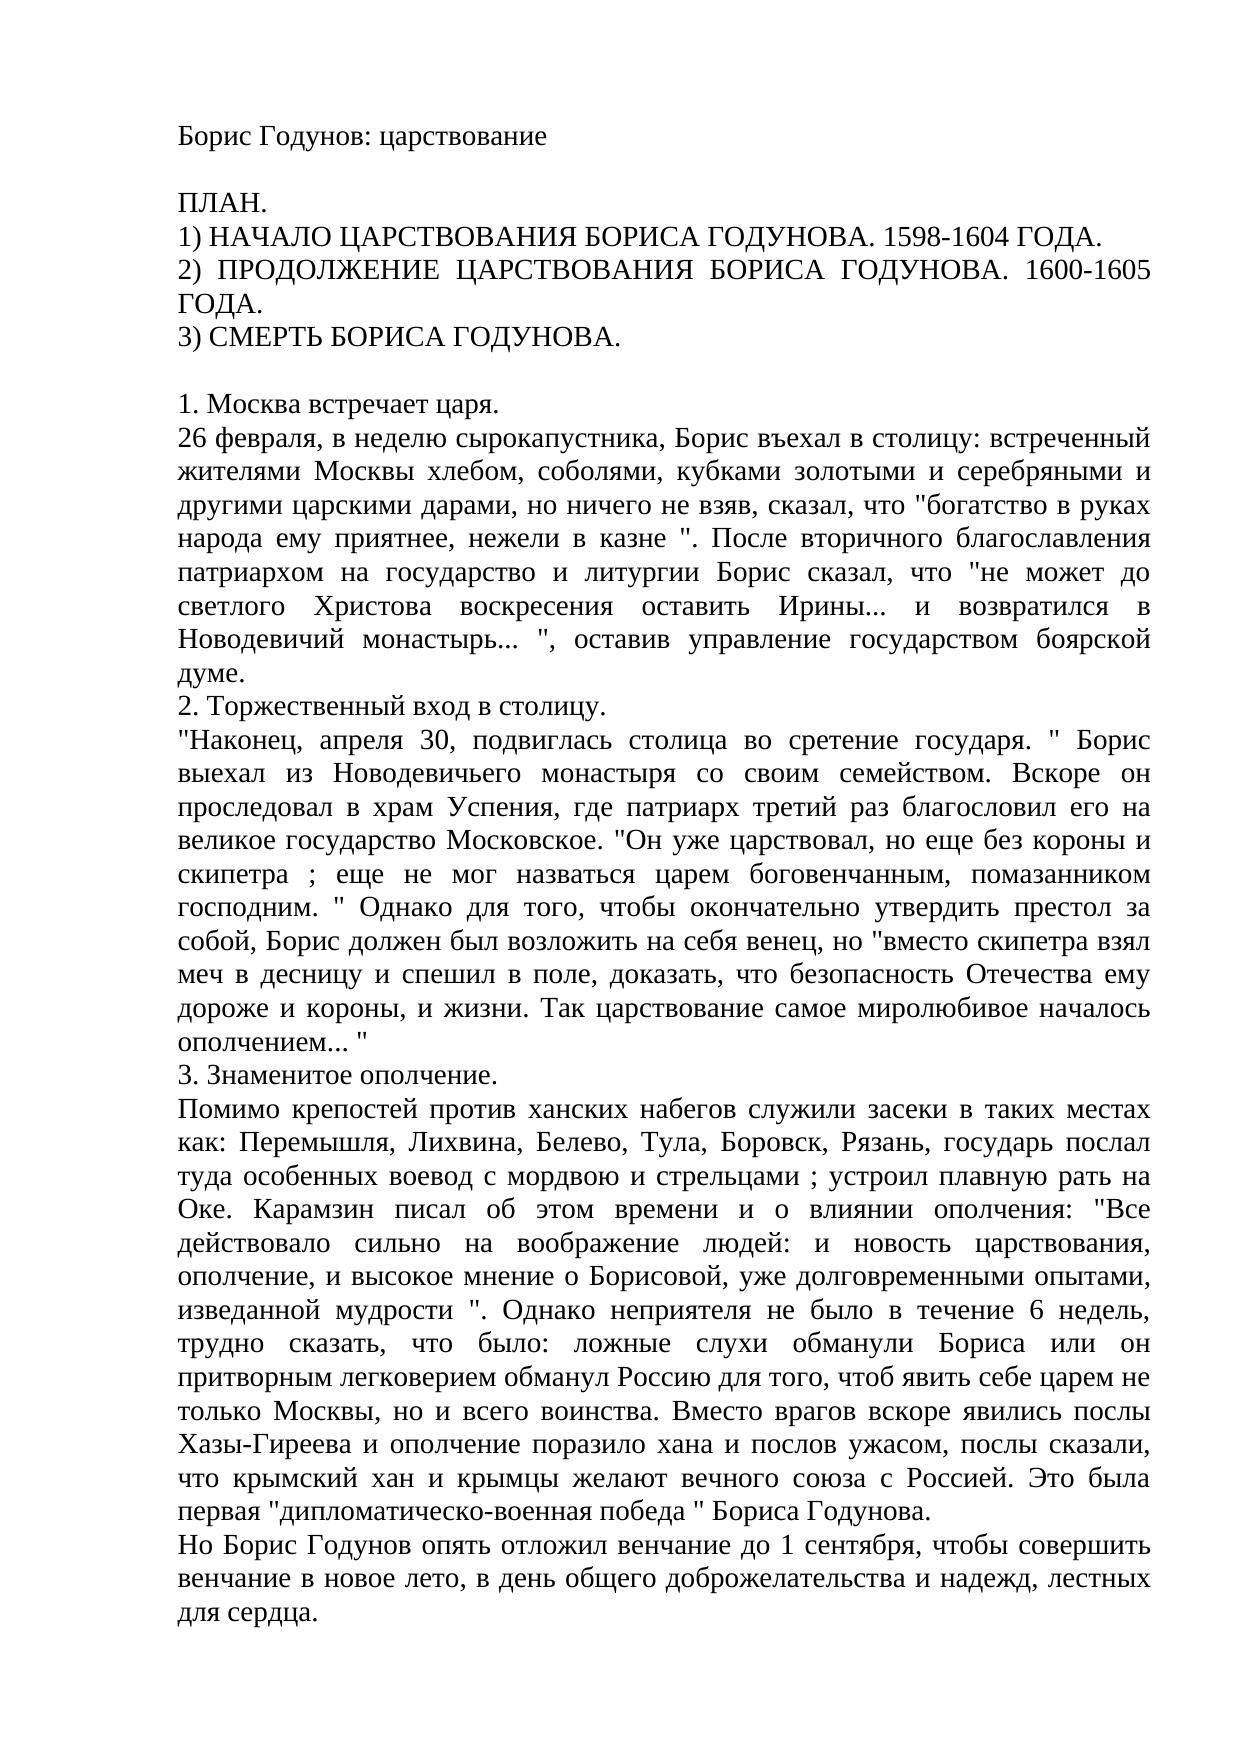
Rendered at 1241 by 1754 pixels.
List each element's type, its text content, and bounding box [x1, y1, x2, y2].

text Помимо крепостей против ханских набегов служили засеки в таких местах как: Перемышля, Лихвина, Белево, Тула, Боровск, Рязань, государь послал туда особенных воевод с мордвою и стрельцами ; устроил плавную рать на Оке. Карамзин писал об этом времени и о влиянии ополчения: "Все действовало сильно на воображение людей: и новость царствования, ополчение, и высокое мнение о Борисовой, уже долговременными опытами, изведанной мудрости ". Однако неприятеля не было в течение 6 недель, трудно сказать, что было: ложные слухи обманули Бориса или он притворным легковерием обманул Россию для того, чтоб явить себе царем не только Москвы, но и всего воинства. Вместо врагов вскоре явились послы Хазы-Гиреева и ополчение поразило хана и послов ужасом, послы сказали, что крымский хан и крымцы желают вечного союза с Россией. Это была первая "дипломатическо-военная победа " Бориса Годунова. [177, 1091, 1152, 1527]
text Борис Годунов: царствование [177, 118, 1152, 152]
text 3. Знаменитое ополчение. [177, 1057, 1152, 1091]
text "Наконец, апреля 30, подвиглась столица во сретение государя. " Борис выехал из Новодевичьего монастыря со своим семейством. Вскоре он проследовал в храм Успения, где патриарх третий раз благословил его на великое государство Московское. "Он уже царствовал, но еще без короны и скипетра ; еще не мог назваться царем боговенчанным, помазанником господним. " Однако для того, чтобы окончательно утвердить престол за собой, Борис должен был возложить на себя венец, но "вместо скипетра взял меч в десницу и спешил в поле, доказать, что безопасность Отечества ему дороже и короны, и жизни. Так царствование самое миролюбивое началось ополчением... " [177, 722, 1152, 1057]
text 2. Торжественный вход в столицу. [177, 688, 1152, 722]
text 2) ПРОДОЛЖЕНИЕ ЦАРСТВОВАНИЯ БОРИСА ГОДУНОВА. 1600-1605 ГОДА. [177, 252, 1152, 319]
text ПЛАН. [177, 185, 1152, 219]
text 3) СМЕРТЬ БОРИСА ГОДУНОВА. [177, 319, 1152, 353]
text 26 февраля, в неделю сырокапустника, Борис въехал в столицу: встреченный жителями Москвы хлебом, соболями, кубками золотыми и серебряными и другими царскими дарами, но ничего не взяв, сказал, что "богатство в руках народа ему приятнее, нежели в казне ". После вторичного благославления патриархом на государство и литургии Борис сказал, что "не может до светлого Христова воскресения оставить Ирины... и возвратился в Новодевичий монастырь... ", оставив управление государством боярской думе. [177, 420, 1152, 688]
text Но Борис Годунов опять отложил венчание до 1 сентября, чтобы совершить венчание в новое лето, в день общего доброжелательства и надежд, лестных для сердца. [177, 1527, 1152, 1627]
text 1) НАЧАЛО ЦАРСТВОВАНИЯ БОРИСА ГОДУНОВА. 1598-1604 ГОДА. [177, 219, 1152, 252]
text 1. Москва встречает царя. [177, 386, 1152, 420]
